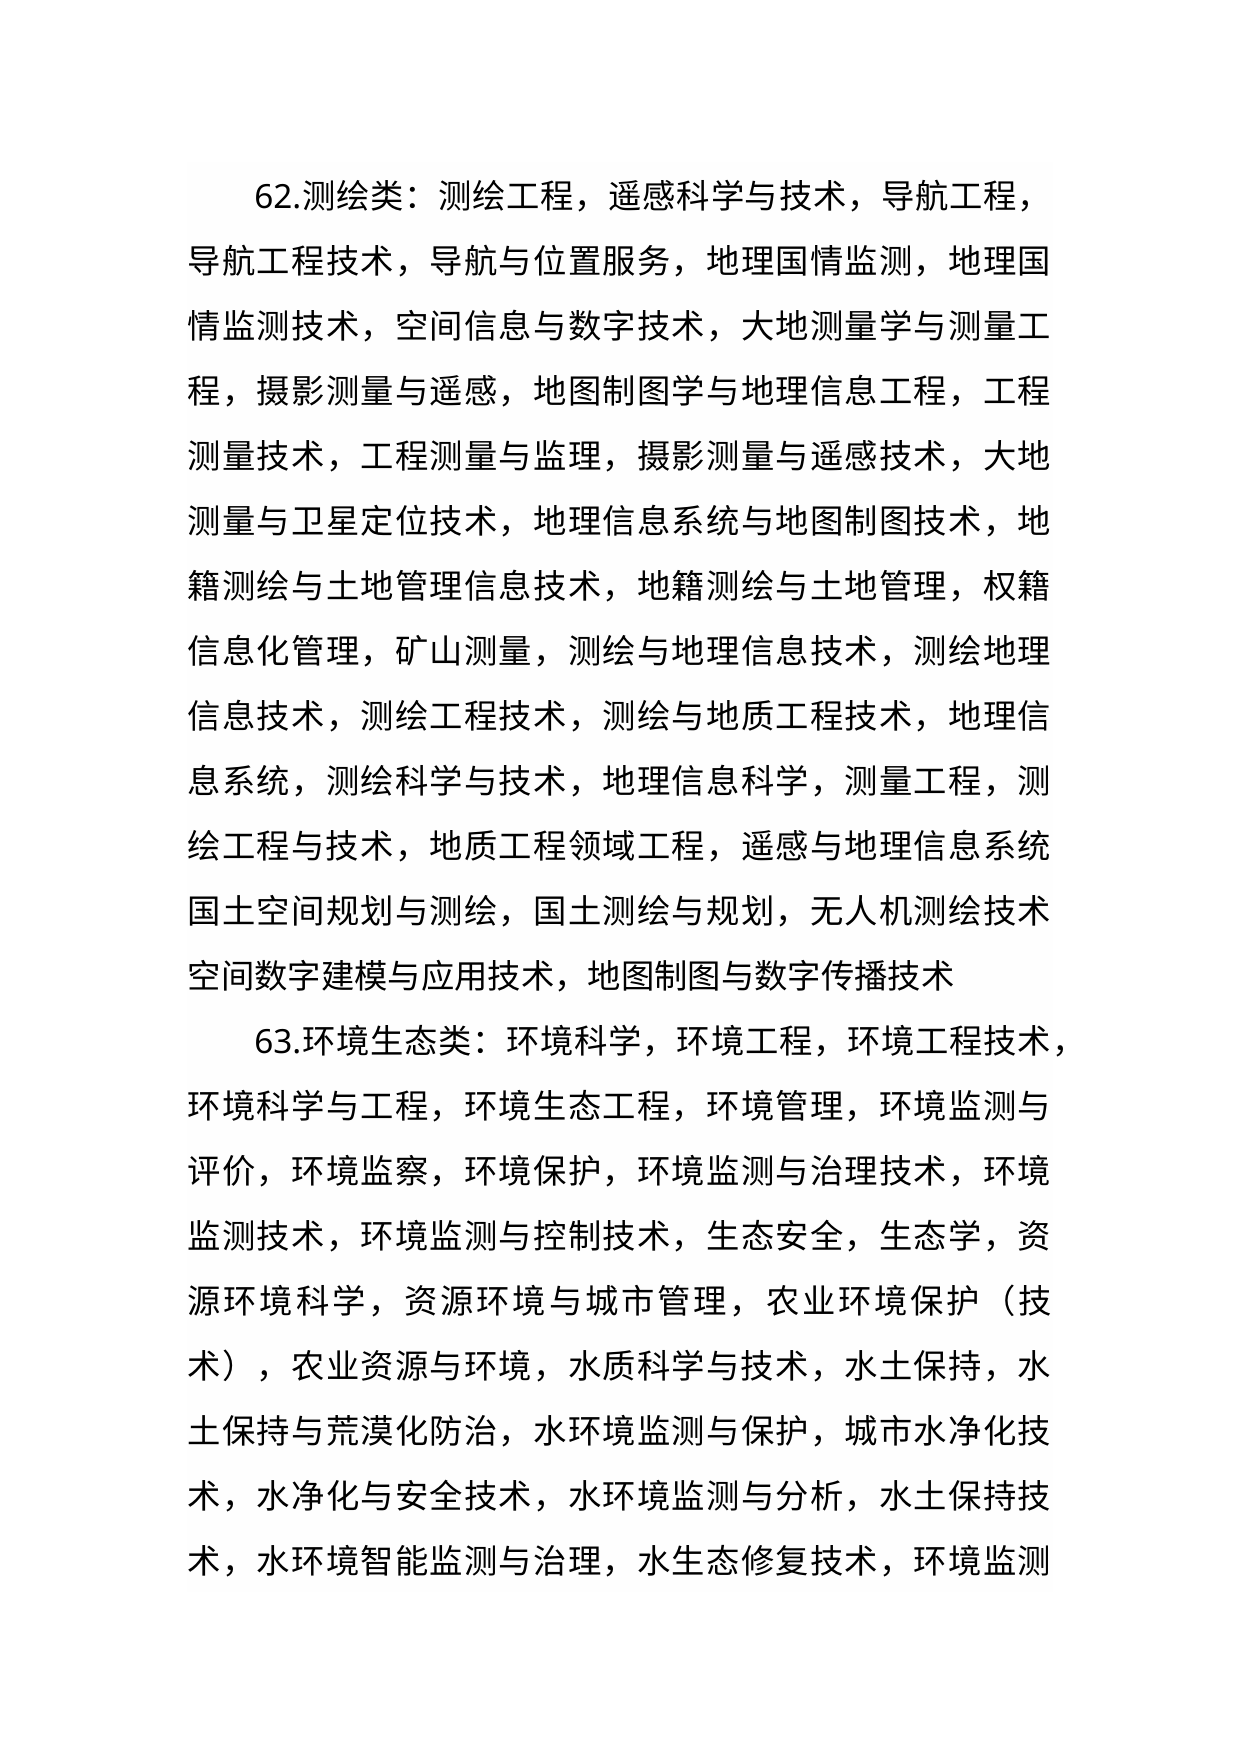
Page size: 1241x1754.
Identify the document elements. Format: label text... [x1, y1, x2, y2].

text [187, 1007, 1053, 1592]
text 62.测绘类：测绘工程，遥感科学与技术，导航工程，导航工程技术，导航与位置服务，地理国情监测，地理国情监测技术，空间信息与数字技术，大地测量学与测量工程，摄影测量与遥感，地图制图学与地理信息工程，工程测量技术，工程测量与监理，摄影测量与遥感技术，大地测量与卫星定位技术，地理信息系统与地图制图技术，地籍测绘与土地管理信息技术，地籍测绘与土地管理，权籍信息化管理，矿山测量，测绘与地理信息技术，测绘地理信息技术，测绘工程技术，测绘与地质工程技术，地理信息系统，测绘科学与技术，地理信息科学，测量工程，测绘工程与技术，地质工程领域工程，遥感与地理信息系统，国土空间规划与测绘，国土测绘与规划，无人机测绘技术，空间数字建模与应用技术，地图制图与数字传播技术 [187, 162, 1053, 1007]
